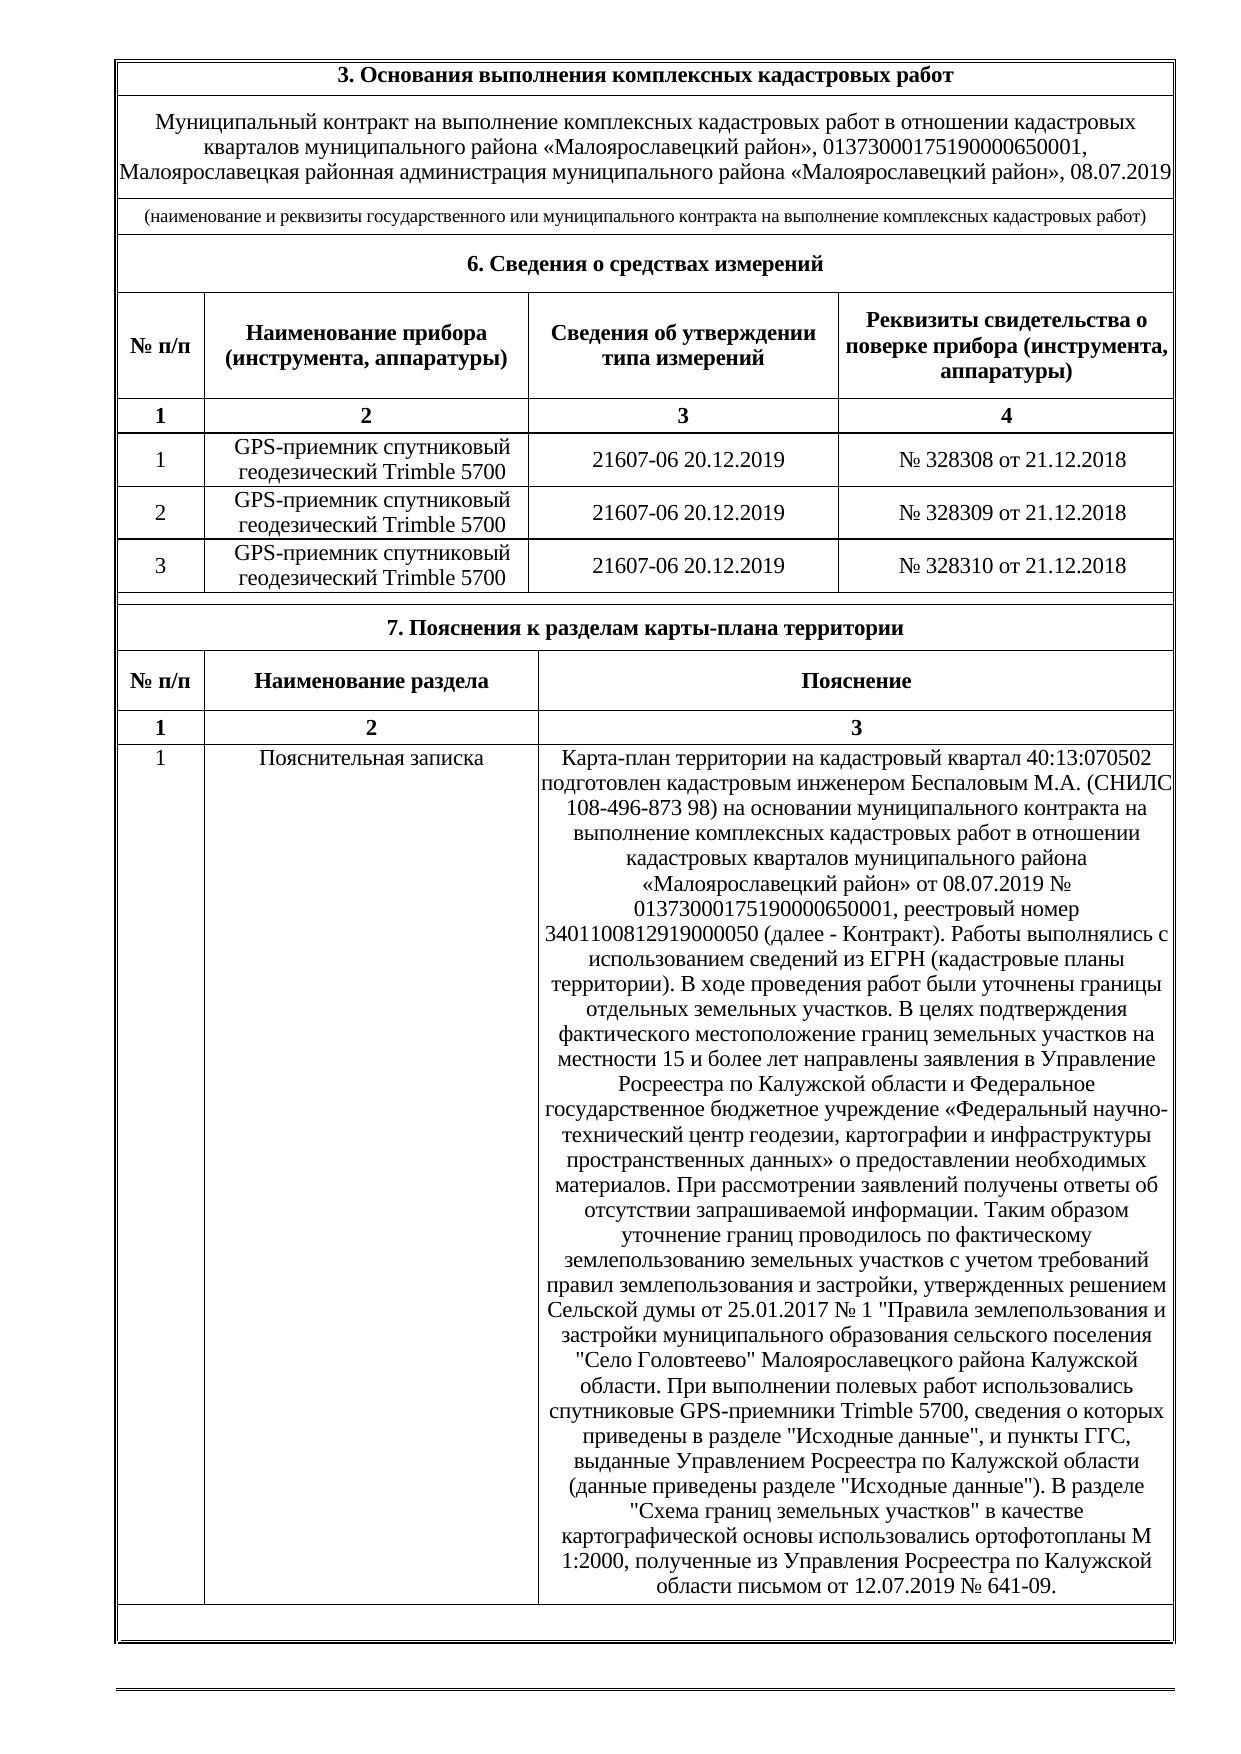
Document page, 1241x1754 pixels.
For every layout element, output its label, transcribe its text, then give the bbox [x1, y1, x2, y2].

table_cell Пояснительная записка [205, 745, 538, 1604]
table_cell GPS-приемник спутниковый геодезический Trimble 5700 [216, 434, 528, 486]
table_cell [839, 540, 851, 592]
table_cell 1 [118, 745, 204, 1604]
table_cell 21607-06 20.12.2019 [539, 434, 838, 486]
table_cell Муниципальный контракт на выполнение комплексных кадастровых работ в отношении кадастровых кварталов муниципального района «Малоярославецкий район», 01373000175190000650001, Малоярославецкая районная администрация муниципального района «Малоярославецкий район», 08.07.2019 [118, 96, 1173, 198]
table_cell Наименование раздела [205, 651, 538, 710]
table_cell [205, 434, 216, 486]
table_cell [116, 1640, 1174, 1687]
table_cell Реквизиты свидетельства о поверке прибора (инструмента, аппаратуры) [839, 293, 1173, 398]
table_cell [839, 487, 851, 538]
table_cell [529, 540, 539, 592]
table_cell 2 [205, 711, 538, 744]
table_cell 21607-06 20.12.2019 [539, 487, 838, 538]
table_cell 1 [118, 434, 204, 486]
table_cell [839, 434, 851, 486]
table_cell № 328309 от 21.12.2018 [851, 487, 1173, 538]
table_cell Карта-план территории на кадастровый квартал 40:13:070502 подготовлен кадастровым инженером Беспаловым М.А. (СНИЛС 108-496-873 98) на основании муниципального контракта на выполнение комплексных кадастровых работ в отношении кадастровых кварталов муниципального района «Малоярославецкий район» от 08.07.2019 № 01373000175190000650001, реестровый номер 3401100812919000050 (далее - Контракт). Работы выполнялись с использованием сведений из ЕГРН (кадастровые планы территории). В ходе проведения работ были уточнены границы отдельных земельных участков. В целях подтверждения фактического местоположение границ земельных участков на местности 15 и более лет направлены заявления в Управление Росреестра по Калужской области и Федеральное государственное бюджетное учреждение «Федеральный научно-технический центр геодезии, картографии и инфраструктуры пространственных данных» о предоставлении необходимых материалов. При рассмотрении заявлений получены ответы об отсутствии запрашиваемой информации. Таким образом уточнение границ проводилось по фактическому землепользованию земельных участков с учетом требований правил землепользования и застройки, утвержденных решением Сельской думы от 25.01.2017 № 1 "Правила землепользования и застройки муниципального образования сельского поселения "Село Головтеево" Малоярославецкого района Калужской области. При выполнении полевых работ использовались спутниковые GPS-приемники Trimble 5700, сведения о которых приведены в разделе "Исходные данные", и пункты ГГС, выданные Управлением Росреестра по Калужской области (данные приведены разделе "Исходные данные"). В разделе "Схема границ земельных участков" в качестве картографической основы использовались ортофотопланы М 1:2000, полученные из Управления Росреестра по Калужской области письмом от 12.07.2019 № 641-09. [539, 745, 1173, 1604]
table_cell [205, 487, 216, 538]
table_cell [118, 1605, 1173, 1640]
table_cell (наименование и реквизиты государственного или муниципального контракта на выполнение комплексных кадастровых работ) [118, 199, 1173, 234]
table_cell № п/п [118, 293, 204, 398]
table_cell № 328308 от 21.12.2018 [851, 434, 1173, 486]
table_cell [529, 434, 539, 486]
table_cell 7. Пояснения к разделам карты-плана территории [118, 605, 1173, 650]
table_cell 2 [205, 399, 528, 432]
table_cell 4 [839, 399, 1173, 432]
table_cell 3 [529, 399, 838, 432]
table_cell 6. Сведения о средствах измерений [118, 235, 1173, 292]
table_cell 1 [118, 711, 204, 744]
table_cell № п/п [118, 651, 204, 710]
table_cell 2 [118, 487, 204, 538]
table_cell 3 [539, 711, 1173, 744]
table_cell 1 [118, 399, 204, 432]
table_cell GPS-приемник спутниковый геодезический Trimble 5700 [216, 540, 528, 592]
table_cell 3. Основания выполнения комплексных кадастровых работ [118, 63, 1173, 95]
table_cell [118, 593, 1173, 604]
table_cell Пояснение [539, 651, 1173, 710]
table_cell 21607-06 20.12.2019 [539, 540, 838, 592]
table_cell [205, 540, 216, 592]
table_cell [529, 487, 539, 538]
table_cell Наименование прибора (инструмента, аппаратуры) [205, 293, 528, 398]
table_cell 3 [118, 540, 204, 592]
table_cell GPS-приемник спутниковый геодезический Trimble 5700 [216, 487, 528, 538]
table_cell Сведения об утверждении типа измерений [529, 293, 838, 398]
table_cell № 328310 от 21.12.2018 [851, 540, 1173, 592]
